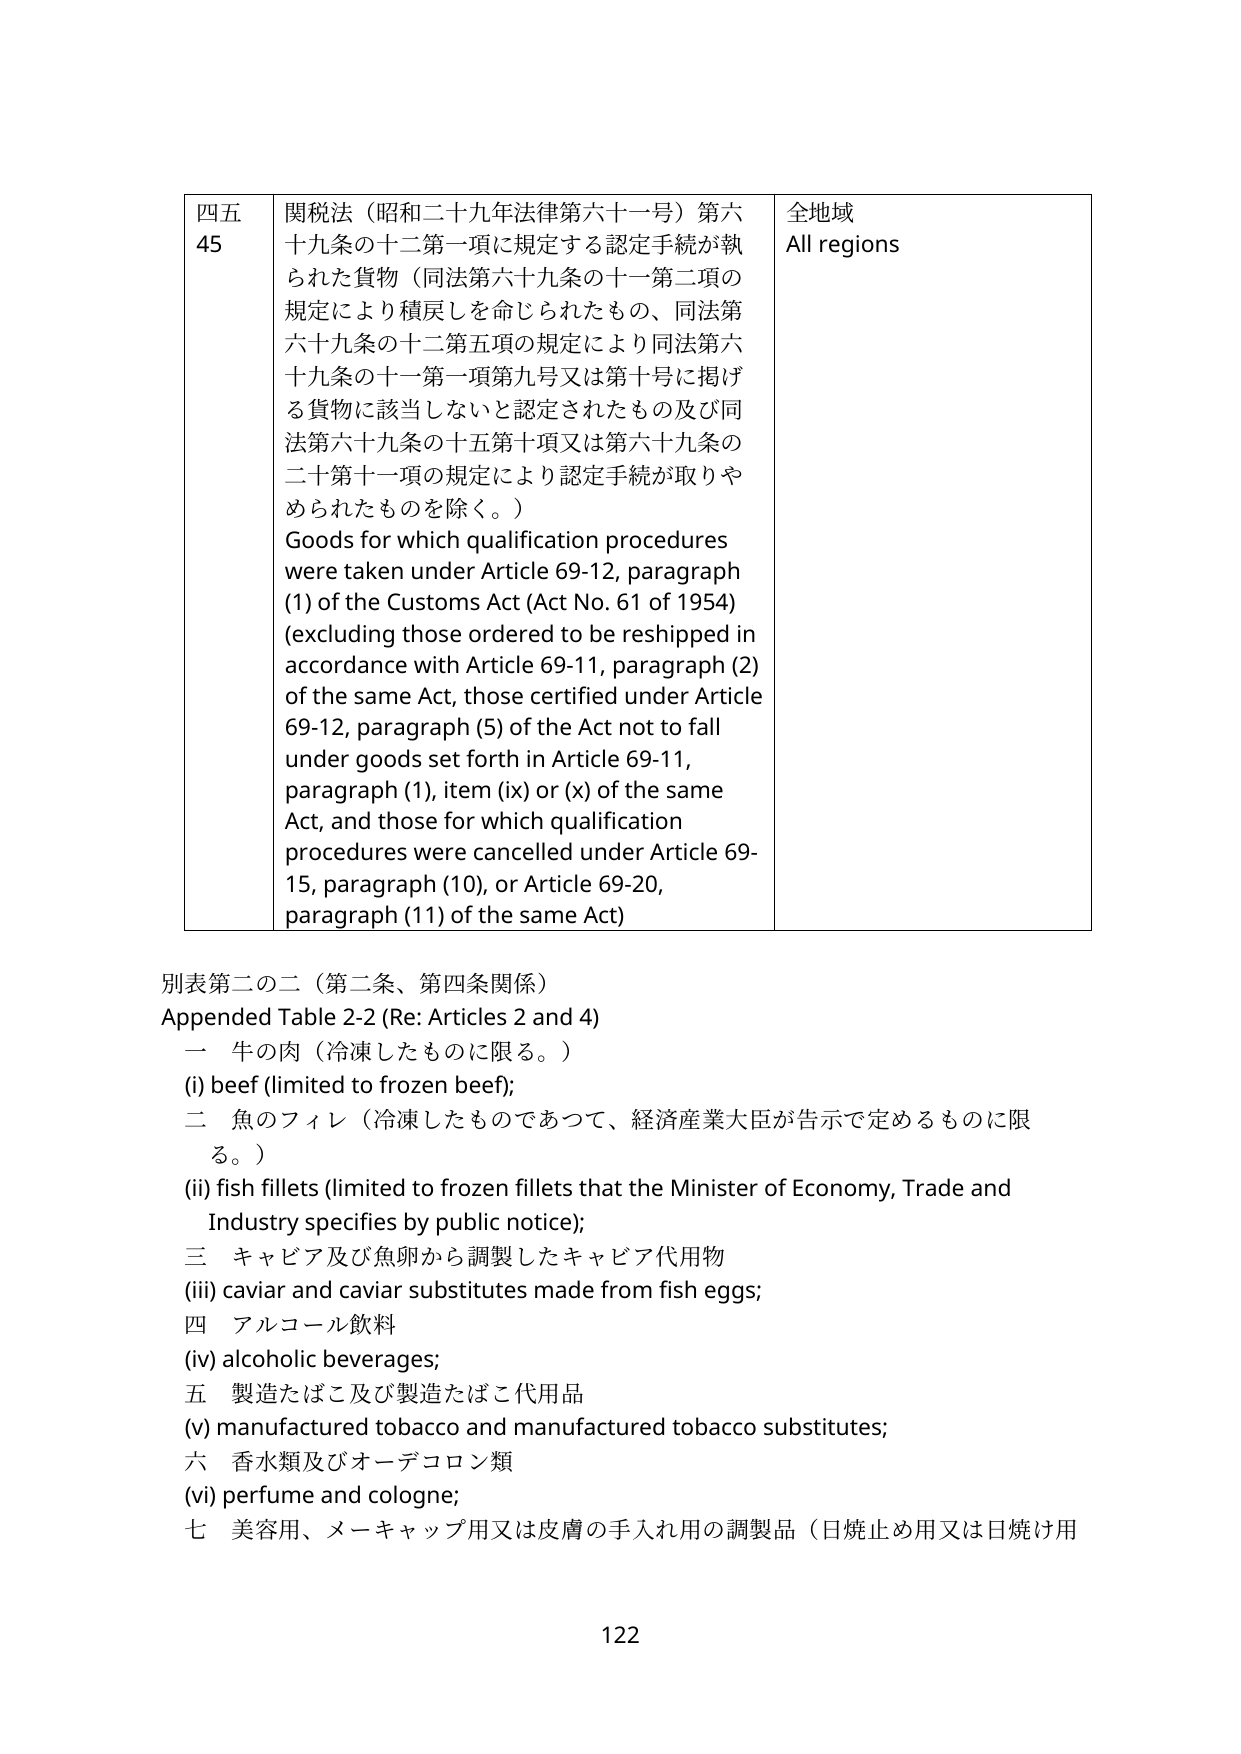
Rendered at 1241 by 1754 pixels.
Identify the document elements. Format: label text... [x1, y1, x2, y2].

text Appended Table 2-2 (Re: Articles 2 and 4) [161, 999, 1079, 1034]
text (v) manufactured tobacco and manufactured tobacco substitutes; [184, 1409, 1079, 1444]
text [184, 1512, 1079, 1546]
text 四 アルコール飲料 [184, 1307, 1079, 1341]
text 二 魚のフィレ（冷凍したものであつて、経済産業大臣が告示で定めるものに限る。） [184, 1102, 1079, 1170]
text (i) beef (limited to frozen beef); [184, 1068, 1079, 1102]
text (ii) fish fillets (limited to frozen fillets that the Minister of Economy, Trade and Industry specifies by public notice); [184, 1170, 1079, 1239]
text 五 製造たばこ及び製造たばこ代用品 [184, 1375, 1079, 1409]
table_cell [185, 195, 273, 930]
text 六 香水類及びオーデコロン類 [184, 1444, 1079, 1478]
text (vi) perfume and cologne; [184, 1478, 1079, 1512]
text (iii) caviar and caviar substitutes made from fish eggs; [184, 1273, 1079, 1307]
text 別表第二の二（第二条、第四条関係） [161, 965, 1079, 999]
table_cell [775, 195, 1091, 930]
text 一 牛の肉（冷凍したものに限る。） [184, 1034, 1079, 1068]
text (iv) alcoholic beverages; [184, 1341, 1079, 1375]
text 三 キャビア及び魚卵から調製したキャビア代用物 [184, 1239, 1079, 1273]
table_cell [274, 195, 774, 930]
